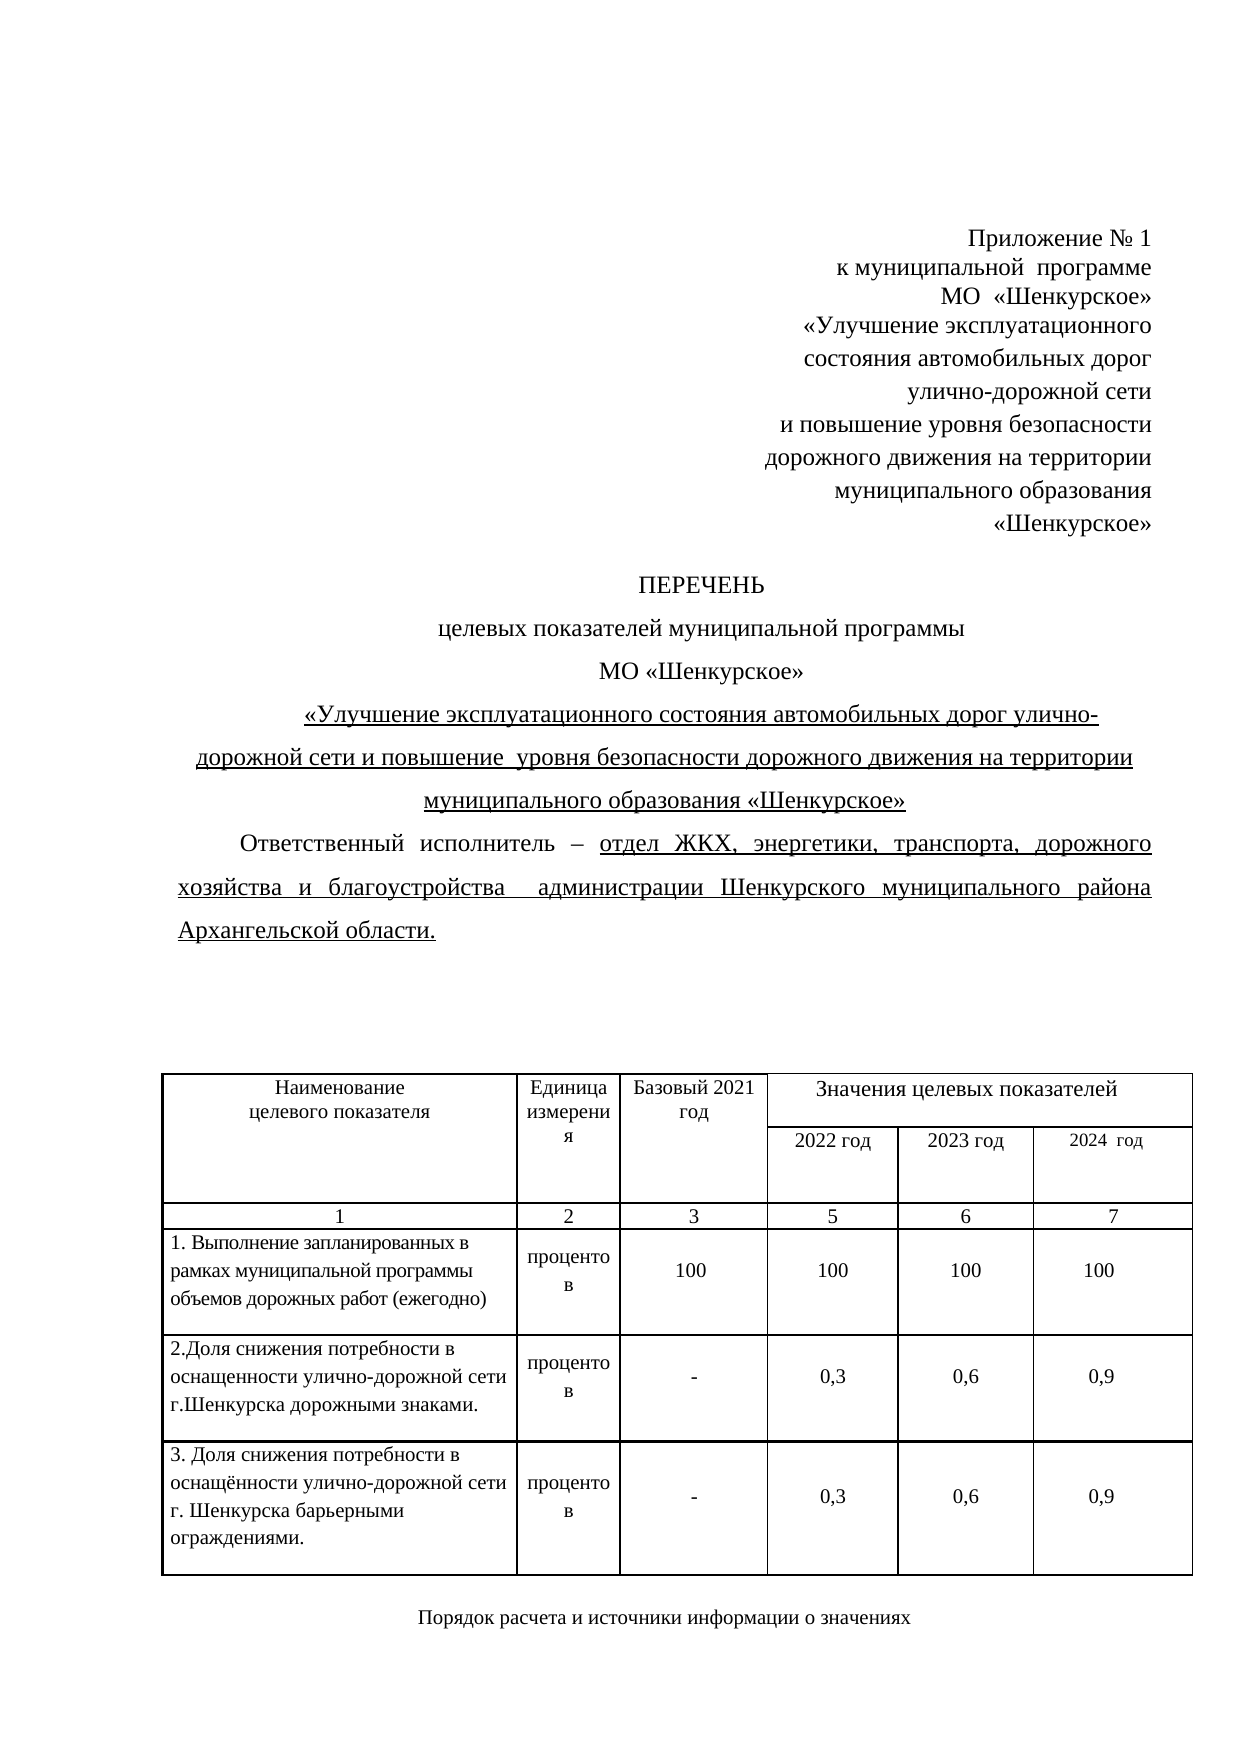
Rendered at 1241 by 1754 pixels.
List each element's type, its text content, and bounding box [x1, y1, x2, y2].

table_header Базовый 2021 год [621, 1075, 767, 1202]
table_cell процентов [518, 1443, 619, 1574]
text Ответственный исполнитель – отдел ЖКХ, энергетики, транспорта, дорожного хозяйства и благоустройства администрации Шенкурского муниципального района Архангельской области. [177, 828, 1152, 897]
table_cell 1 [164, 1204, 516, 1228]
text МО «Шенкурское» [177, 656, 1152, 685]
text «Улучшение эксплуатационного состояния автомобильных дорог улично-дорожной сети и повышение уровня безопасности дорожного движения на территории муниципального образования «Шенкурское» [177, 699, 1152, 814]
table_cell 100 [1034, 1230, 1192, 1334]
table_header Значения целевых показателей [768, 1074, 1192, 1126]
text и повышение уровня безопасности [177, 409, 1152, 438]
table_cell - [621, 1443, 767, 1574]
text «Шенкурское» [177, 508, 1152, 537]
table_cell процентов [518, 1230, 619, 1334]
table_cell - [621, 1336, 767, 1440]
table_cell процентов [518, 1336, 619, 1440]
text муниципального образования [177, 475, 1152, 504]
table_cell 3 [621, 1204, 767, 1228]
text целевых показателей муниципальной программы [177, 613, 1152, 642]
text к муниципальной программе [177, 252, 1152, 281]
table_cell 100 [621, 1230, 767, 1334]
table_header Наименование целевого показателя [164, 1075, 516, 1202]
text состояния автомобильных дорог [177, 343, 1152, 372]
text ПЕРЕЧЕНЬ [177, 570, 1152, 598]
table_cell 2023 год [899, 1128, 1033, 1202]
text улично-дорожной сети [177, 376, 1152, 404]
table_cell 2.Доля снижения потребности в оснащенности улично-дорожной сети г.Шенкурска дорожными знаками. [164, 1336, 516, 1440]
table_cell 100 [899, 1230, 1033, 1334]
text Приложение № 1 [177, 223, 1152, 252]
table_header Единица измерения [518, 1075, 619, 1202]
text «Улучшение эксплуатационного [177, 310, 1152, 338]
table_cell 7 [1034, 1204, 1192, 1228]
table_cell 2 [518, 1204, 619, 1228]
table_cell 6 [899, 1204, 1033, 1228]
table_cell 3. Доля снижения потребности в оснащённости улично-дорожной сети г. Шенкурска барьерными ограждениями. [164, 1443, 516, 1574]
table_cell 1. Выполнение запланированных в рамках муниципальной программы объемов дорожных работ (ежегодно) [164, 1230, 516, 1334]
table_cell 0,9 [1034, 1443, 1192, 1574]
table_cell 0,6 [899, 1443, 1033, 1574]
table_cell 100 [768, 1230, 897, 1334]
table_cell 0,3 [768, 1336, 897, 1440]
text МО «Шенкурское» [177, 281, 1152, 310]
table_cell 2022 год [768, 1128, 897, 1202]
table_cell 0,3 [768, 1443, 897, 1574]
table_cell 0,6 [899, 1336, 1033, 1440]
text Порядок расчета и источники информации о значениях [177, 1605, 1152, 1629]
text дорожного движения на территории [177, 442, 1152, 471]
text Ответственный исполнитель – отдел ЖКХ, энергетики, транспорта, дорожного хозяйства и благоустройства администрации Шенкурского муниципального района Архангельской области. [177, 898, 1152, 943]
table_cell 0,9 [1034, 1336, 1192, 1440]
table_cell 5 [768, 1204, 897, 1228]
table_cell 2024 год [1034, 1128, 1192, 1202]
